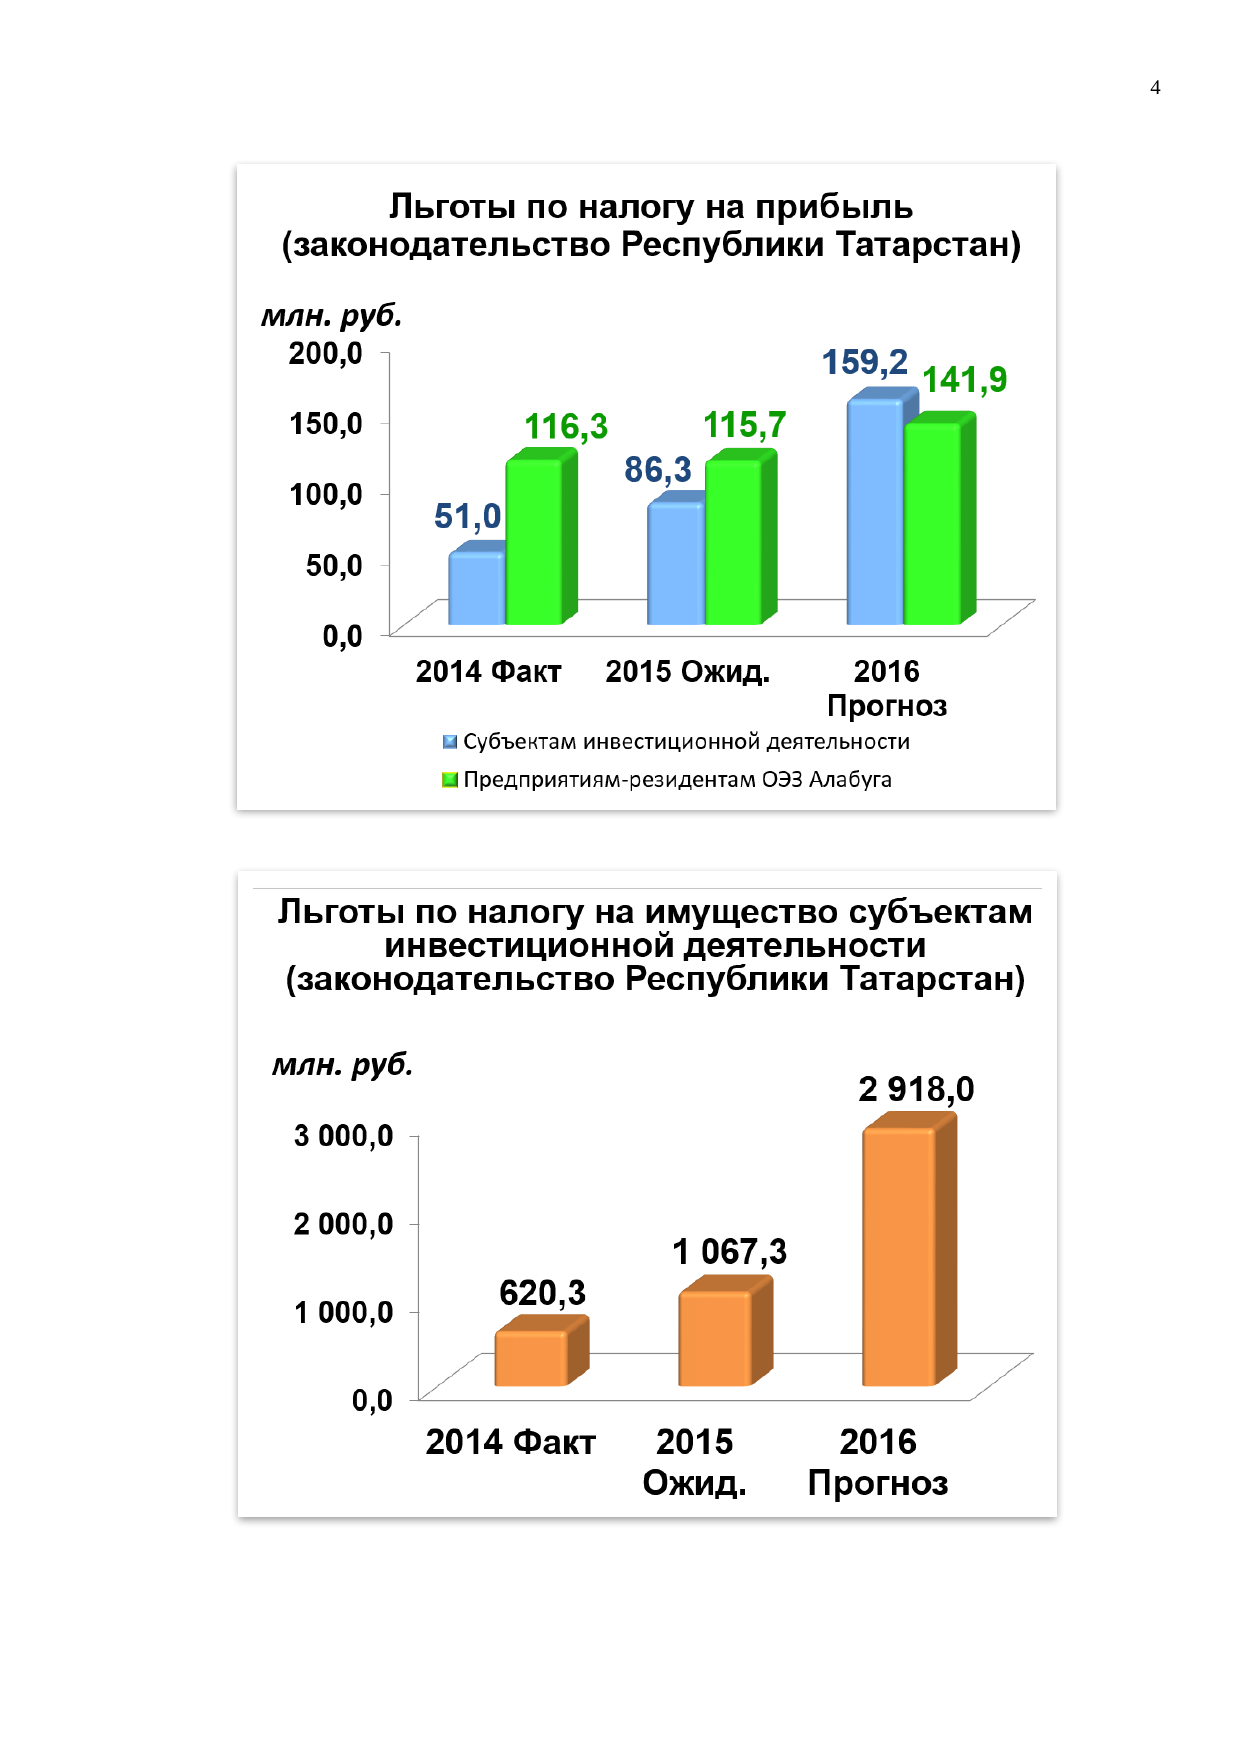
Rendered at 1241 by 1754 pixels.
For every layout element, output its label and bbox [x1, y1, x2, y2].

picture [253, 886, 1042, 1503]
picture [251, 179, 1042, 795]
